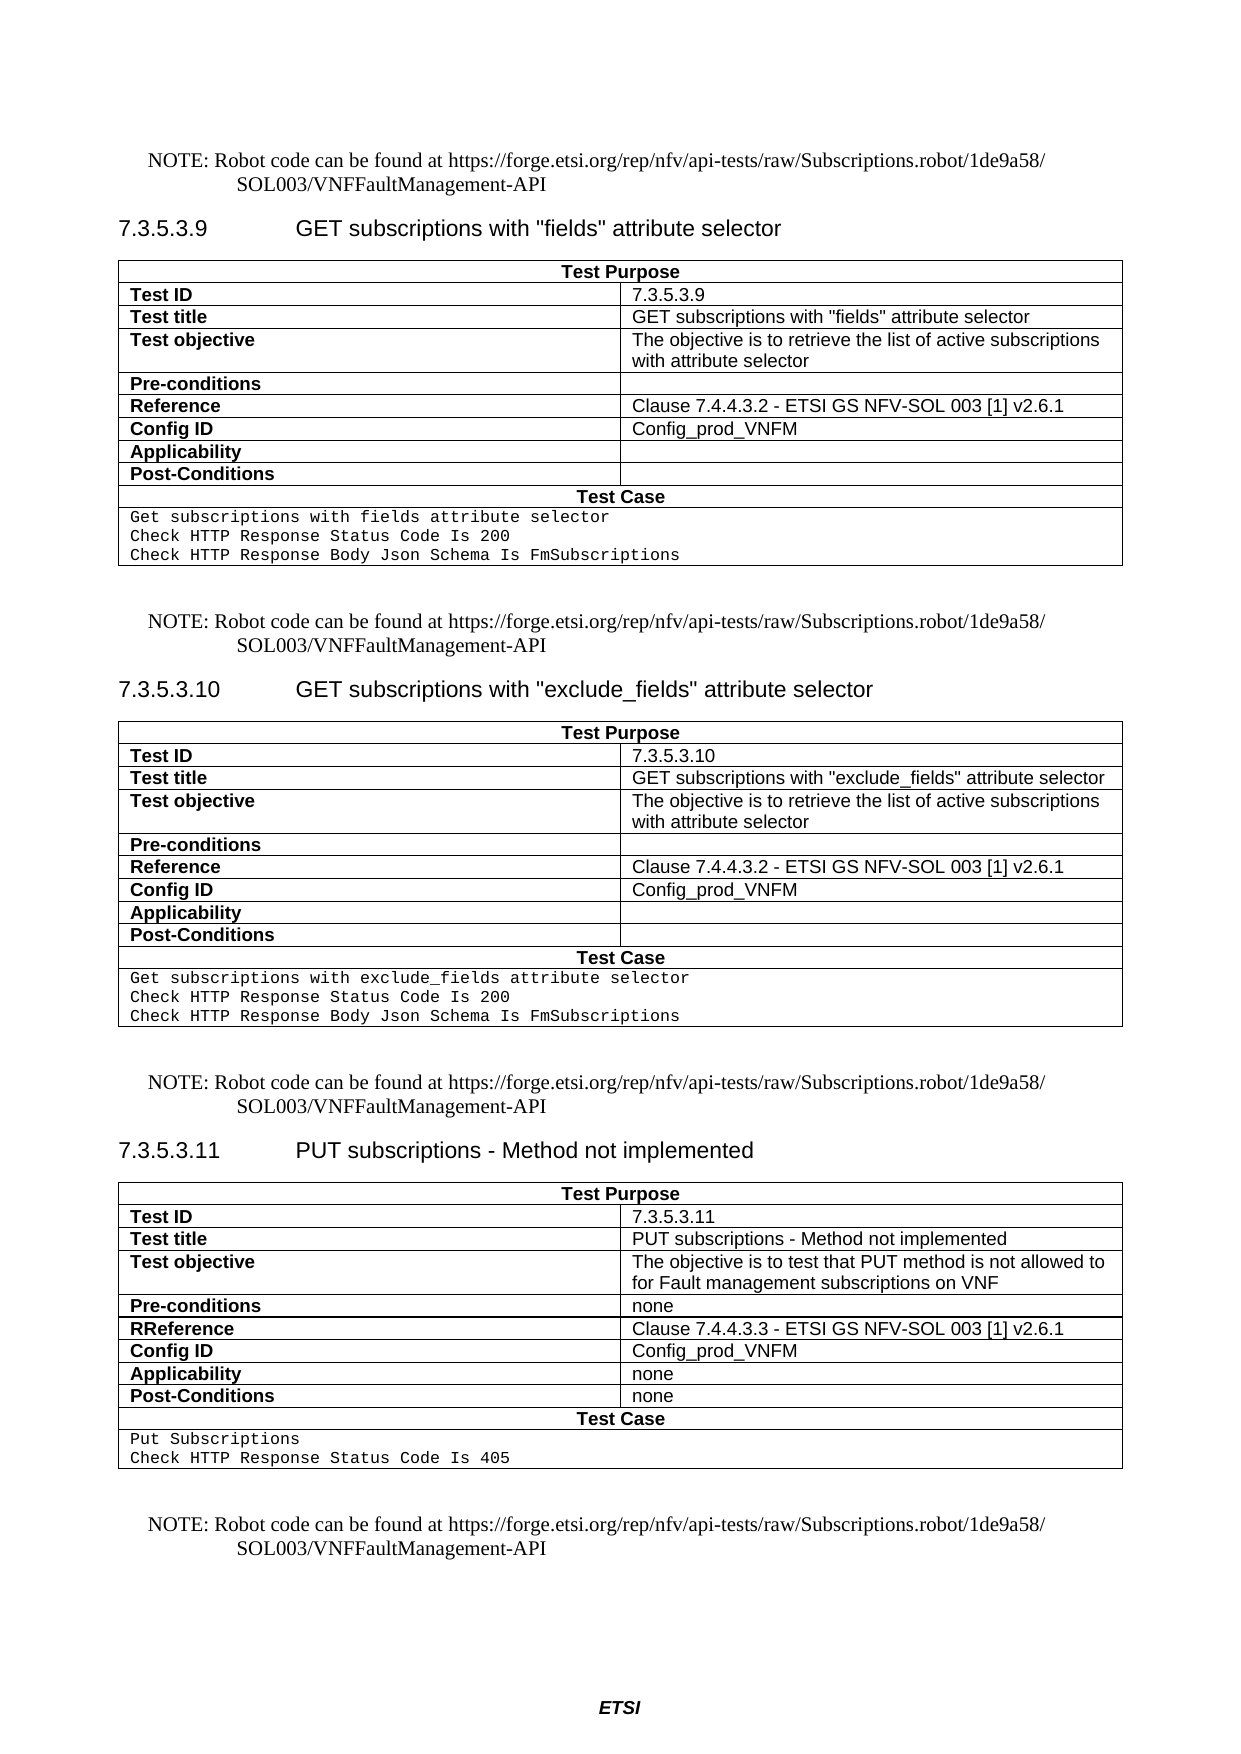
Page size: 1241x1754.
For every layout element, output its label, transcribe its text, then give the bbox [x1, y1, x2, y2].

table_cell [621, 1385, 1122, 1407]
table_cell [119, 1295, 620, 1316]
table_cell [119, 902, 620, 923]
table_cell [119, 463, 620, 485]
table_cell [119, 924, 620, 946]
subtitle 7.3.5.3.11 PUT subscriptions - Method not implemented [118, 1137, 1122, 1163]
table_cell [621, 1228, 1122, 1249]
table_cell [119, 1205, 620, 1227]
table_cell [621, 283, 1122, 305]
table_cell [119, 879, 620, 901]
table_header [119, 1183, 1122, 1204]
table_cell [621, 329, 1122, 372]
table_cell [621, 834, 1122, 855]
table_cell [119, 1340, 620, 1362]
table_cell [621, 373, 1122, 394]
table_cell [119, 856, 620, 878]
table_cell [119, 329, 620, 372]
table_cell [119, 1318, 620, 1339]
subtitle 7.3.5.3.10 GET subscriptions with "exclude_fields" attribute selector [118, 676, 1122, 702]
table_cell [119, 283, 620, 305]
subtitle 7.3.5.3.9 GET subscriptions with "fields" attribute selector [118, 214, 1122, 241]
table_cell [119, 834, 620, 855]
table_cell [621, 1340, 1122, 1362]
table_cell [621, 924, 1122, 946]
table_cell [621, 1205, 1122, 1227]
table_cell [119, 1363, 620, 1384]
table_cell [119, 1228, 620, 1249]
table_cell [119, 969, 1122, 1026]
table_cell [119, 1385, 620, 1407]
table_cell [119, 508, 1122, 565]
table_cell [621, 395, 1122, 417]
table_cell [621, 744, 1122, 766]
text NOTE: Robot code can be found at https://forge.etsi.org/rep/nfv/api-tests/raw/Subscriptions.robot/1de9a58/SOL003/VNFFaultManagement-API [148, 609, 1122, 657]
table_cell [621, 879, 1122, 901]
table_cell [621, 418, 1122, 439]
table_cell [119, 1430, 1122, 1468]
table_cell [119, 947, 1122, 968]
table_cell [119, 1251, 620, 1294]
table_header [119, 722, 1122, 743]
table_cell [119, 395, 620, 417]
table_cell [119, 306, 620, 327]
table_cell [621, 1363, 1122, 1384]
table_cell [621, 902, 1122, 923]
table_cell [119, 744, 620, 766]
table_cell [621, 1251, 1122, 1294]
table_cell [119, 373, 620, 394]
text NOTE: Robot code can be found at https://forge.etsi.org/rep/nfv/api-tests/raw/Subscriptions.robot/1de9a58/SOL003/VNFFaultManagement-API [148, 1070, 1122, 1118]
text NOTE: Robot code can be found at https://forge.etsi.org/rep/nfv/api-tests/raw/Subscriptions.robot/1de9a58/SOL003/VNFFaultManagement-API [148, 148, 1122, 196]
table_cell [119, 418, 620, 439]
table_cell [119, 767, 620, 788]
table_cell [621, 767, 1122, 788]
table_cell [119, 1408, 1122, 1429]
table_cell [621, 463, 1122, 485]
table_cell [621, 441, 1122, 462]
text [148, 1512, 1122, 1560]
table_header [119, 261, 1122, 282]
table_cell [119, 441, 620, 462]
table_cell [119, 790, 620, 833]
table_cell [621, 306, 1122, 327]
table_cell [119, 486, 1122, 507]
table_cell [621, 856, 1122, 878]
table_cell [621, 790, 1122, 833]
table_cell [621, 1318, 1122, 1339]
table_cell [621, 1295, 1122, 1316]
